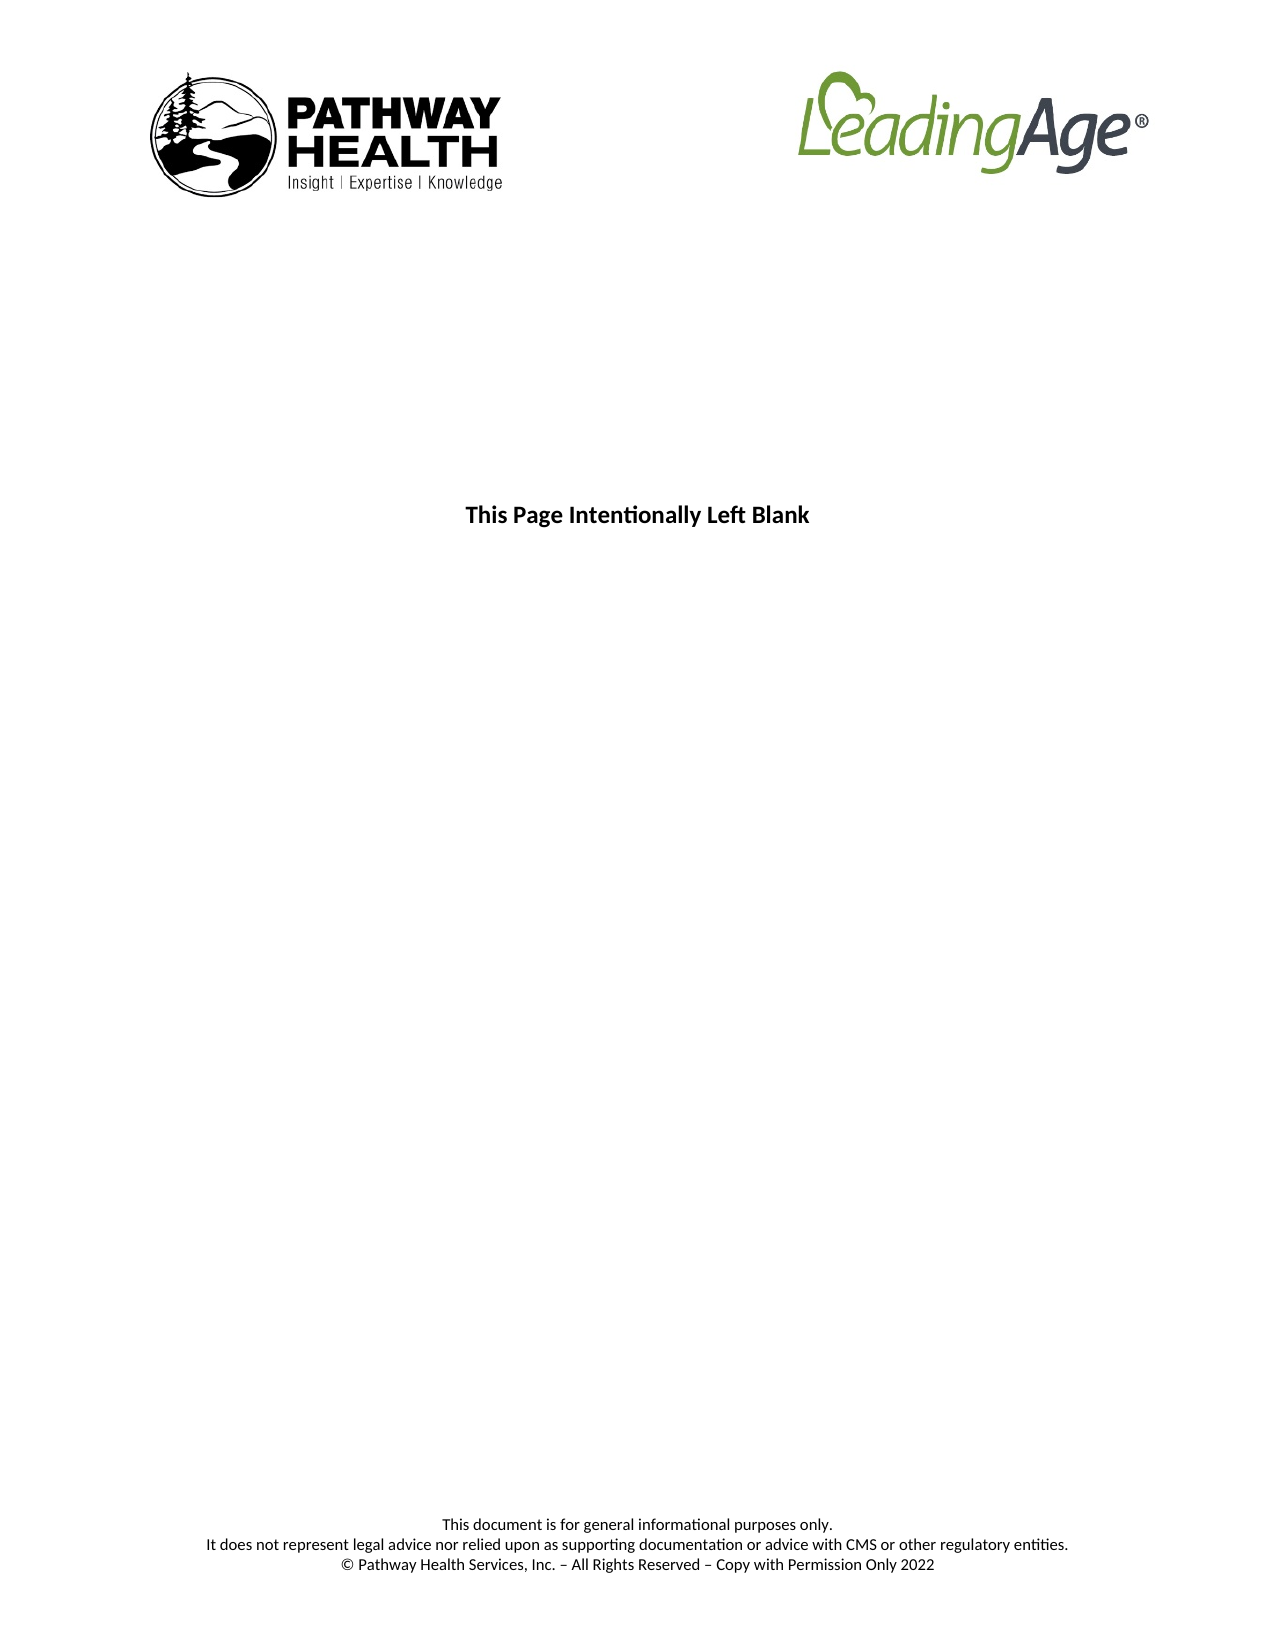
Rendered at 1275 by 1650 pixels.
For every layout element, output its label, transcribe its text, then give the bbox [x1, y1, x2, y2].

picture [0, 0, 1275, 1610]
text This Page Intentionally Left Blank [150, 500, 1125, 530]
